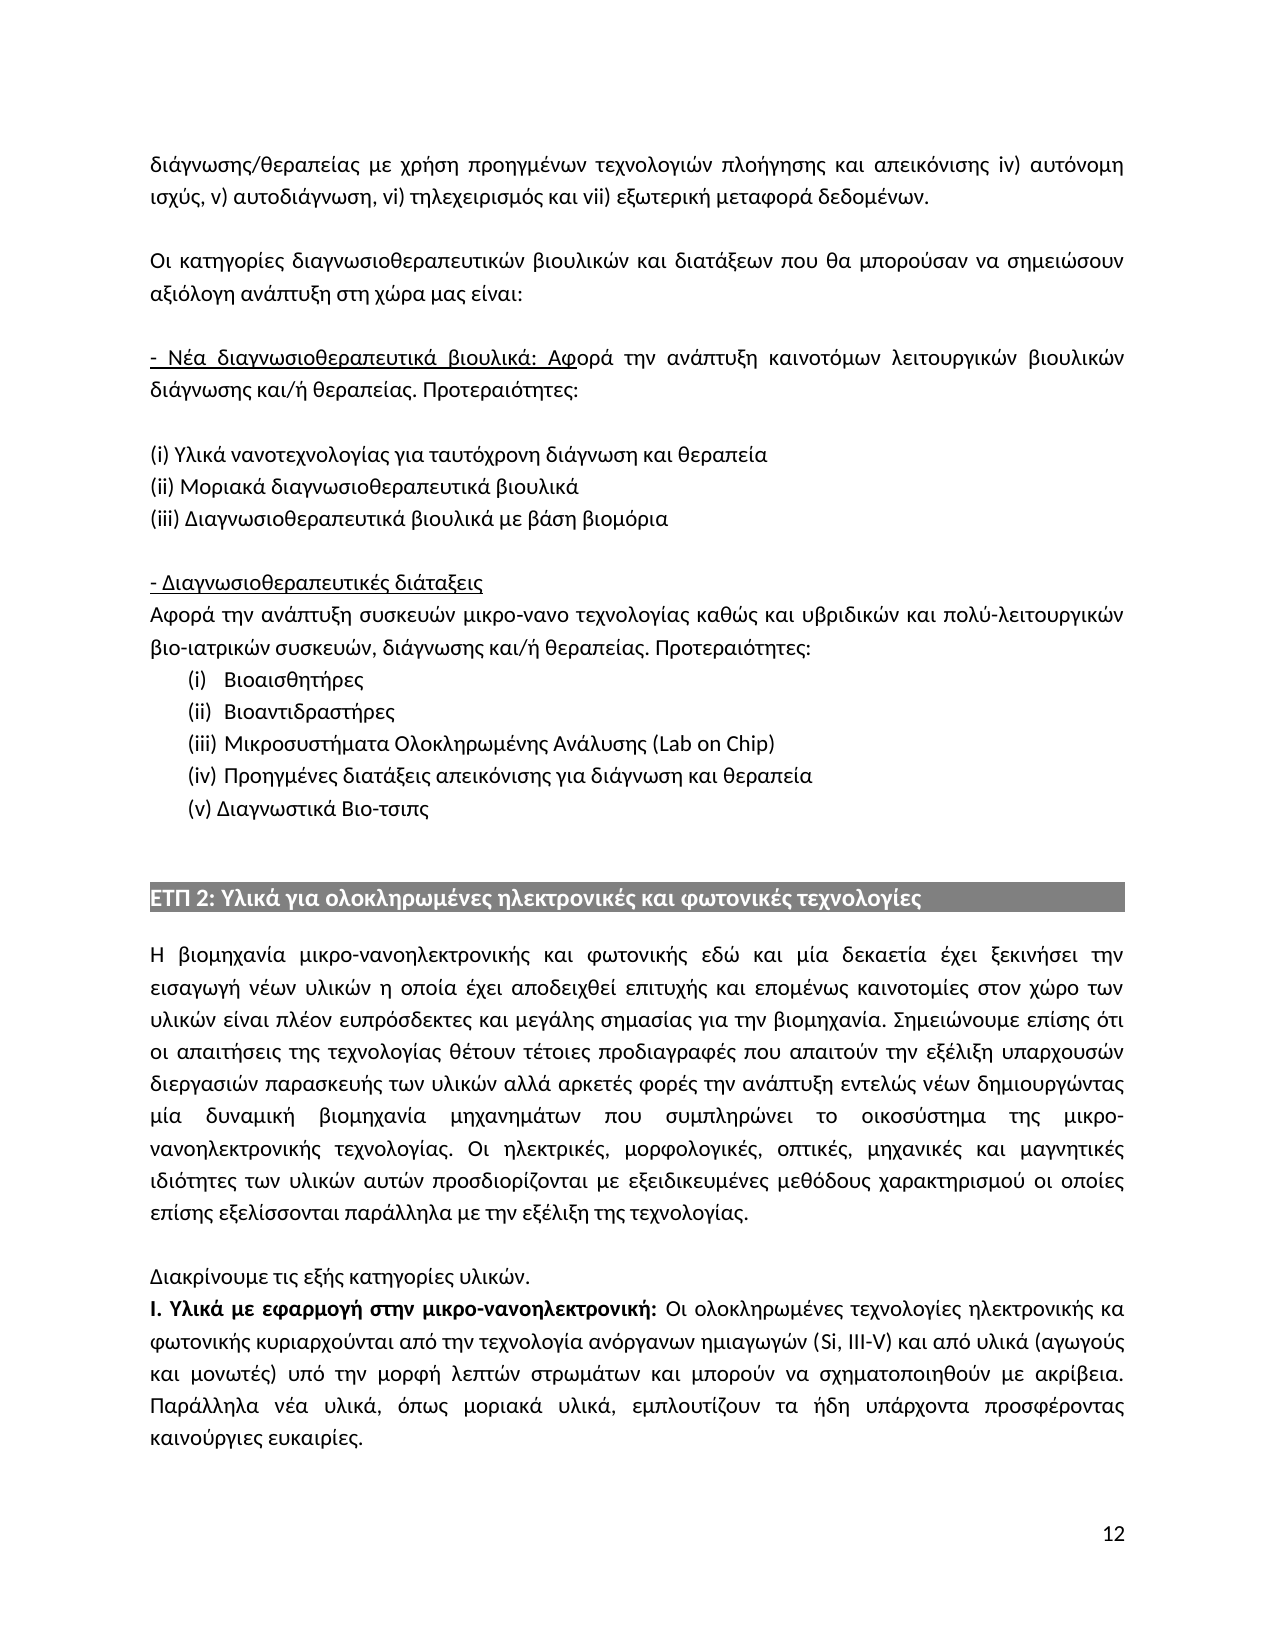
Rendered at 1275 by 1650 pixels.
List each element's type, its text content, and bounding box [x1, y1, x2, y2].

text (v) Διαγνωστικά Βιο-τσιπς [187, 794, 1125, 822]
text Διακρίνουμε τις εξής κατηγορίες υλικών. [150, 1262, 1125, 1290]
text (ii) Μοριακά διαγνωσιοθεραπευτικά βιουλικά [150, 472, 1125, 500]
text - Διαγνωσιοθεραπευτικές διάταξεις [150, 568, 1125, 596]
list Βιοαντιδραστήρες [187, 697, 1125, 725]
list Προηγμένες διατάξεις απεικόνισης για διάγνωση και θεραπεία [187, 762, 1125, 789]
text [150, 150, 1125, 210]
text (i) Υλικά νανοτεχνολογίας για ταυτόχρονη διάγνωση και θεραπεία [150, 440, 1125, 468]
text Αφορά την ανάπτυξη συσκευών μικρο‐νανο τεχνολογίας καθώς και υβριδικών και πολύ-λειτουργικών βιο-ιατρικών συσκευών, διάγνωσης και/ή θεραπείας. Προτεραιότητες: [150, 601, 1125, 661]
list Μικροσυστήματα Ολοκληρωμένης Ανάλυσης (Lab on Chip) [187, 729, 1125, 757]
text ΕΤΠ 2: Υλικά για ολοκληρωμένες ηλεκτρονικές και φωτονικές τεχνολογίες [150, 882, 1125, 912]
text Ι. Υλικά με εφαρμογή στην μικρο-νανοηλεκτρονική: Οι ολοκληρωμένες τεχνολογίες ηλεκτρονικής κα φωτονικής κυριαρχούνται από την τεχνολογία ανόργανων ημιαγωγών (Si, IΙI-V) και από υλικά (αγωγούς και μονωτές) υπό την μορφή λεπτών στρωμάτων και μπορούν να σχηματοποιηθούν με ακρίβεια. Παράλληλα νέα υλικά, όπως μοριακά υλικά, εμπλουτίζουν τα ήδη υπάρχοντα προσφέροντας καινούργιες ευκαιρίες. [150, 1294, 1125, 1451]
text - Νέα διαγνωσιοθεραπευτικά βιουλικά: Αφορά την ανάπτυξη καινοτόμων λειτουργικών βιουλικών διάγνωσης και/ή θεραπείας. Προτεραιότητες: [150, 343, 1125, 403]
list Βιοαισθητήρες [187, 665, 1125, 693]
text Οι κατηγορίες διαγνωσιοθεραπευτικών βιουλικών και διατάξεων που θα μπορούσαν να σημειώσουν αξιόλογη ανάπτυξη στη χώρα μας είναι: [150, 247, 1125, 307]
text (iii) Διαγνωσιοθεραπευτικά βιουλικά με βάση βιομόρια [150, 504, 1125, 532]
text Η βιομηχανία μικρο-νανοηλεκτρονικής και φωτονικής εδώ και μία δεκαετία έχει ξεκινήσει την εισαγωγή νέων υλικών η οποία έχει αποδειχθεί επιτυχής και επομένως καινοτομίες στον χώρο των υλικών είναι πλέον ευπρόσδεκτες και μεγάλης σημασίας για την βιομηχανία. Σημειώνουμε επίσης ότι οι απαιτήσεις της τεχνολογίας θέτουν τέτοιες προδιαγραφές που απαιτούν την εξέλιξη υπαρχουσών διεργασιών παρασκευής των υλικών αλλά αρκετές φορές την ανάπτυξη εντελώς νέων δημιουργώντας μία δυναμική βιομηχανία μηχανημάτων που συμπληρώνει το οικοσύστημα της μικρο-νανοηλεκτρονικής τεχνολογίας. Οι ηλεκτρικές, μορφολογικές, οπτικές, μηχανικές και μαγνητικές ιδιότητες των υλικών αυτών προσδιορίζονται με εξειδικευμένες μεθόδους χαρακτηρισμού οι οποίες επίσης εξελίσσονται παράλληλα με την εξέλιξη της τεχνολογίας. [150, 941, 1125, 1226]
